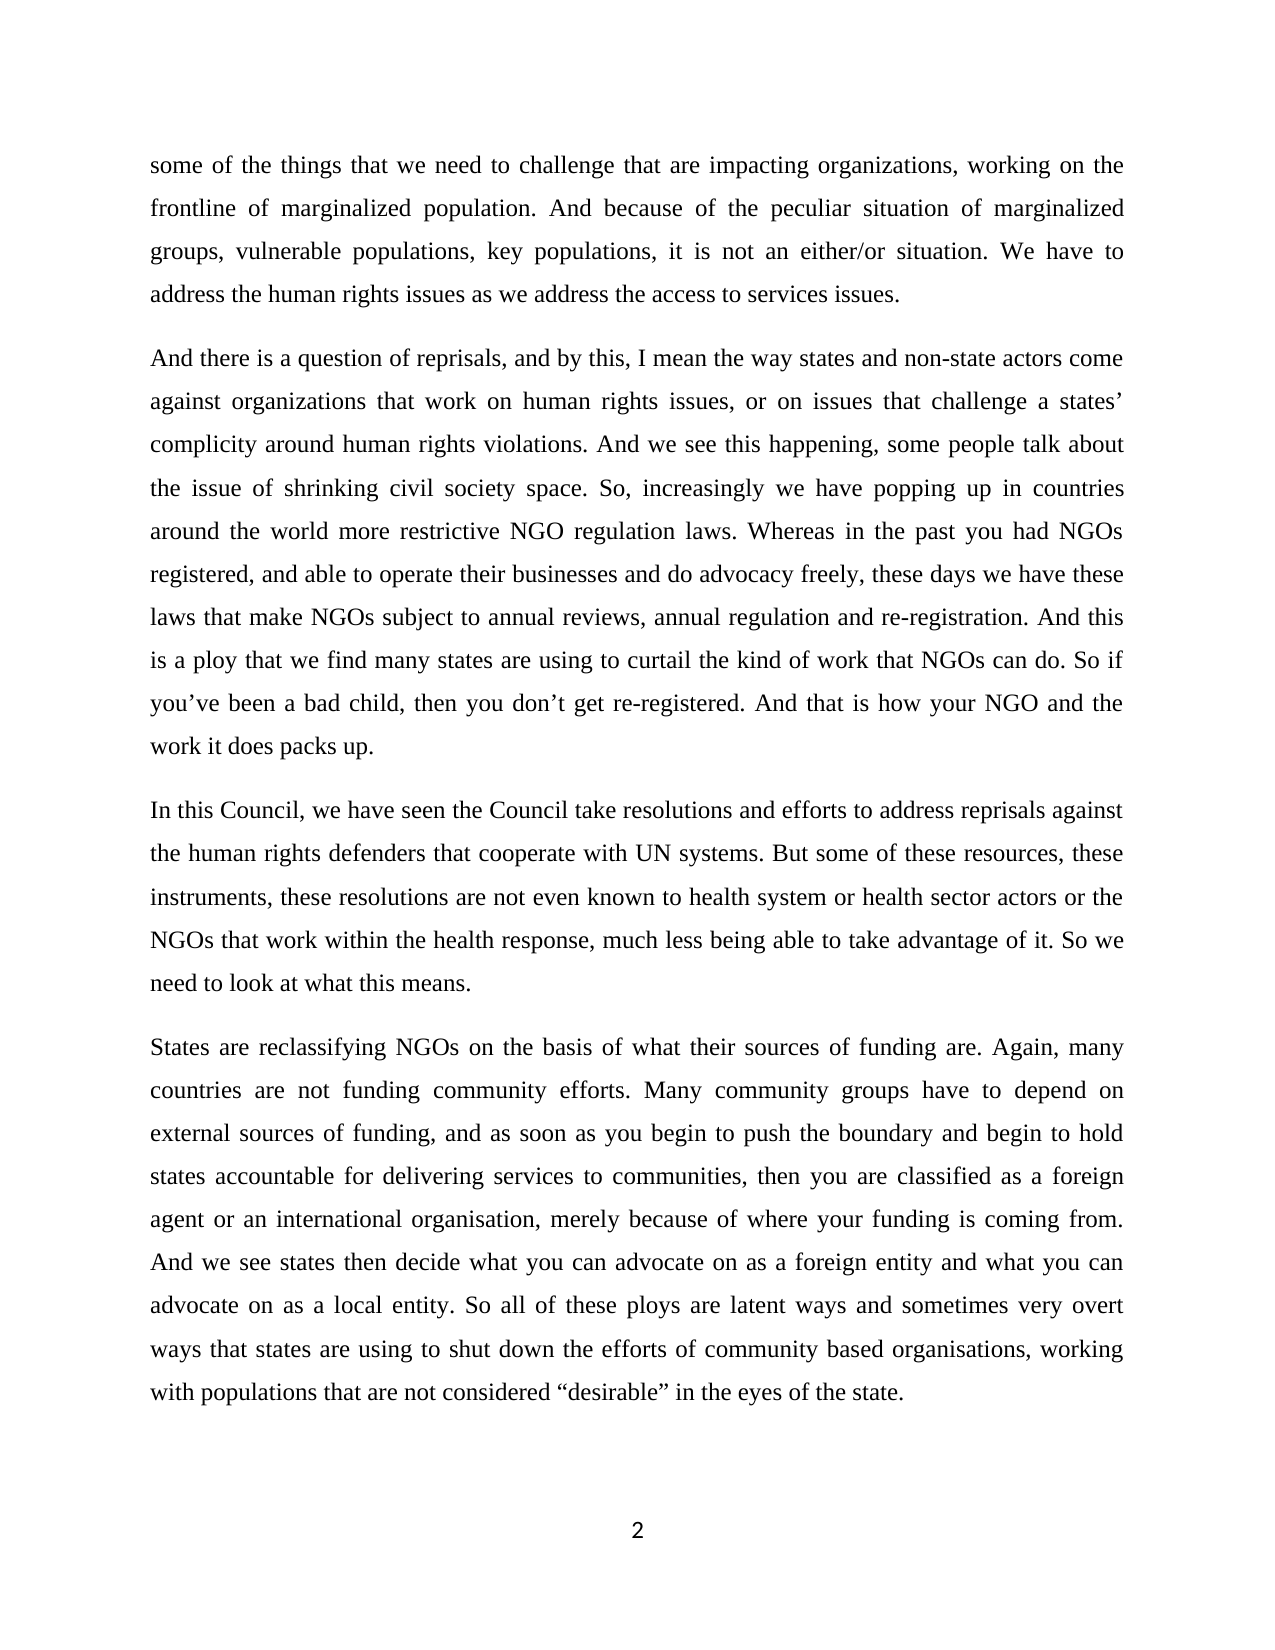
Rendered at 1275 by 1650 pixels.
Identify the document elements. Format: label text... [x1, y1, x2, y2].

text And there is a question of reprisals, and by this, I mean the way states and non-state actors come against organizations that work on human rights issues, or on issues that challenge a states’ complicity around human rights violations. And we see this happening, some people talk about the issue of shrinking civil society space. So, increasingly we have popping up in countries around the world more restrictive NGO regulation laws. Whereas in the past you had NGOs registered, and able to operate their businesses and do advocacy freely, these days we have these laws that make NGOs subject to annual reviews, annual regulation and re-registration. And this is a ploy that we find many states are using to curtail the kind of work that NGOs can do. So if you’ve been a bad child, then you don’t get re-registered. And that is how your NGO and the work it does packs up. [150, 343, 1125, 760]
text States are reclassifying NGOs on the basis of what their sources of funding are. Again, many countries are not funding community efforts. Many community groups have to depend on external sources of funding, and as soon as you begin to push the boundary and begin to hold states accountable for delivering services to communities, then you are classified as a foreign agent or an international organisation, merely because of where your funding is coming from. And we see states then decide what you can advocate on as a foreign entity and what you can advocate on as a local entity. So all of these ploys are latent ways and sometimes very overt ways that states are using to shut down the efforts of community based organisations, working with populations that are not considered “desirable” in the eyes of the state. [150, 1032, 1125, 1406]
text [150, 150, 1125, 308]
text In this Council, we have seen the Council take resolutions and efforts to address reprisals against the human rights defenders that cooperate with UN systems. But some of these resources, these instruments, these resolutions are not even known to health system or health sector actors or the NGOs that work within the health response, much less being able to take advantage of it. So we need to look at what this means. [150, 795, 1125, 997]
